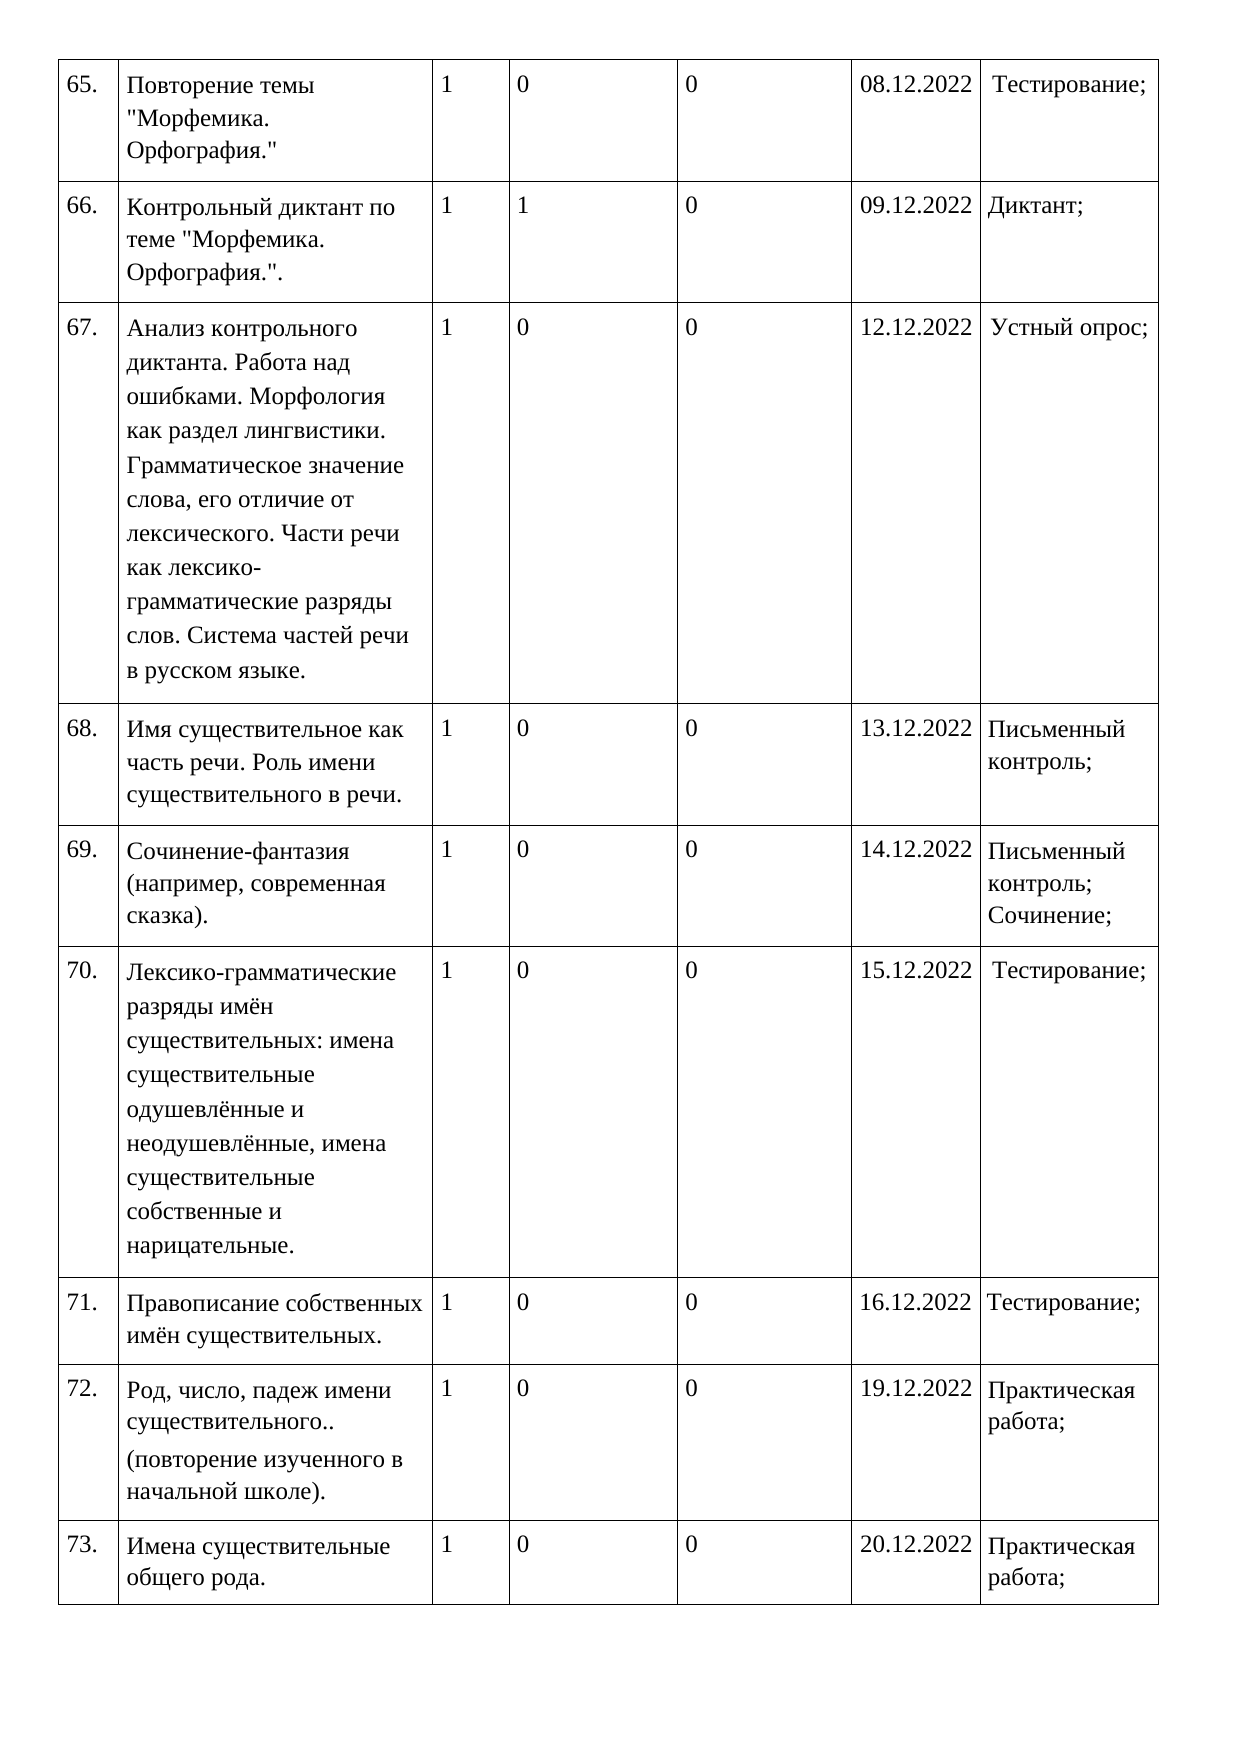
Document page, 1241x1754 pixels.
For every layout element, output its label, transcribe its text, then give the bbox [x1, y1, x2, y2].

table_cell Письменный контроль; Сочинение; [981, 826, 1158, 946]
table_cell 0 [678, 826, 851, 946]
table_cell 12.12.2022 [852, 303, 980, 703]
table_cell 66. [59, 182, 118, 302]
table_cell Письменный контроль; [981, 704, 1158, 824]
table_cell 1 [433, 1278, 509, 1363]
table_cell 0 [510, 303, 677, 703]
table_cell 0 [678, 182, 851, 302]
table_header 0 [510, 60, 677, 181]
table_cell 0 [678, 303, 851, 703]
table_cell 19.12.2022 [852, 1365, 980, 1520]
table_cell 67. [59, 303, 118, 703]
table_cell 20.12.2022 [852, 1521, 980, 1604]
table_cell 1 [433, 303, 509, 703]
table_cell Тестирование; [981, 947, 1158, 1277]
table_cell Тестирование; [981, 1278, 1158, 1363]
table_cell 69. [59, 826, 118, 946]
table_cell 0 [510, 1278, 677, 1363]
table_cell 14.12.2022 [852, 826, 980, 946]
table_cell 72. [59, 1365, 118, 1520]
table_header Тестирование; [981, 60, 1158, 181]
table_cell 0 [510, 1365, 677, 1520]
table_cell 0 [678, 1365, 851, 1520]
table_cell 1 [433, 1365, 509, 1520]
table_cell 1 [433, 826, 509, 946]
table_cell 16.12.2022 [852, 1278, 980, 1363]
table_cell Устный опрос; [981, 303, 1158, 703]
table_cell 1 [433, 1521, 509, 1604]
table_cell 0 [678, 1278, 851, 1363]
table_header 08.12.2022 [852, 60, 980, 181]
table_cell 71. [59, 1278, 118, 1363]
table_cell Лексико-грамматические разряды имён существительных: имена существительные одушевлённые и неодушевлённые, имена существительные собственные и нарицательные. [119, 947, 432, 1277]
table_cell 0 [510, 1521, 677, 1604]
table_cell 15.12.2022 [852, 947, 980, 1277]
table_cell Имена существительные общего рода. [119, 1521, 432, 1604]
table_cell Анализ контрольного диктанта. Работа над ошибками. Морфология как раздел лингвистики. Грамматическое значение слова, его отличие от лексического. Части речи как лексико- грамматические разряды слов. Система частей речи в русском языке. [119, 303, 432, 703]
table_cell 1 [510, 182, 677, 302]
table_cell 1 [433, 704, 509, 824]
table_header 0 [678, 60, 851, 181]
table_cell 70. [59, 947, 118, 1277]
table_header 1 [433, 60, 509, 181]
table_cell Практическая работа; [981, 1365, 1158, 1520]
table_cell 1 [433, 182, 509, 302]
table_header Повторение темы "Морфемика. Орфография." [119, 60, 432, 181]
table_cell 68. [59, 704, 118, 824]
table_cell 0 [510, 826, 677, 946]
table_cell 0 [678, 1521, 851, 1604]
table_cell 13.12.2022 [852, 704, 980, 824]
table_cell 73. [59, 1521, 118, 1604]
table_cell Практическая работа; [981, 1521, 1158, 1604]
table_cell Род, число, падеж имени существительного.. (повторение изученного в начальной школе). [119, 1365, 432, 1520]
table_cell 0 [678, 947, 851, 1277]
table_cell 0 [678, 704, 851, 824]
table_cell 0 [510, 704, 677, 824]
table_cell Контрольный диктант по теме "Морфемика. Орфография.". [119, 182, 432, 302]
table_cell Диктант; [981, 182, 1158, 302]
table_cell Имя существительное как часть речи. Роль имени существительного в речи. [119, 704, 432, 824]
table_header 65. [59, 60, 118, 181]
table_cell 09.12.2022 [852, 182, 980, 302]
table_cell Сочинение-фантазия (например, современная сказка). [119, 826, 432, 946]
table_cell Правописание собственных имён существительных. [119, 1278, 432, 1363]
table_cell 1 [433, 947, 509, 1277]
table_cell 0 [510, 947, 677, 1277]
